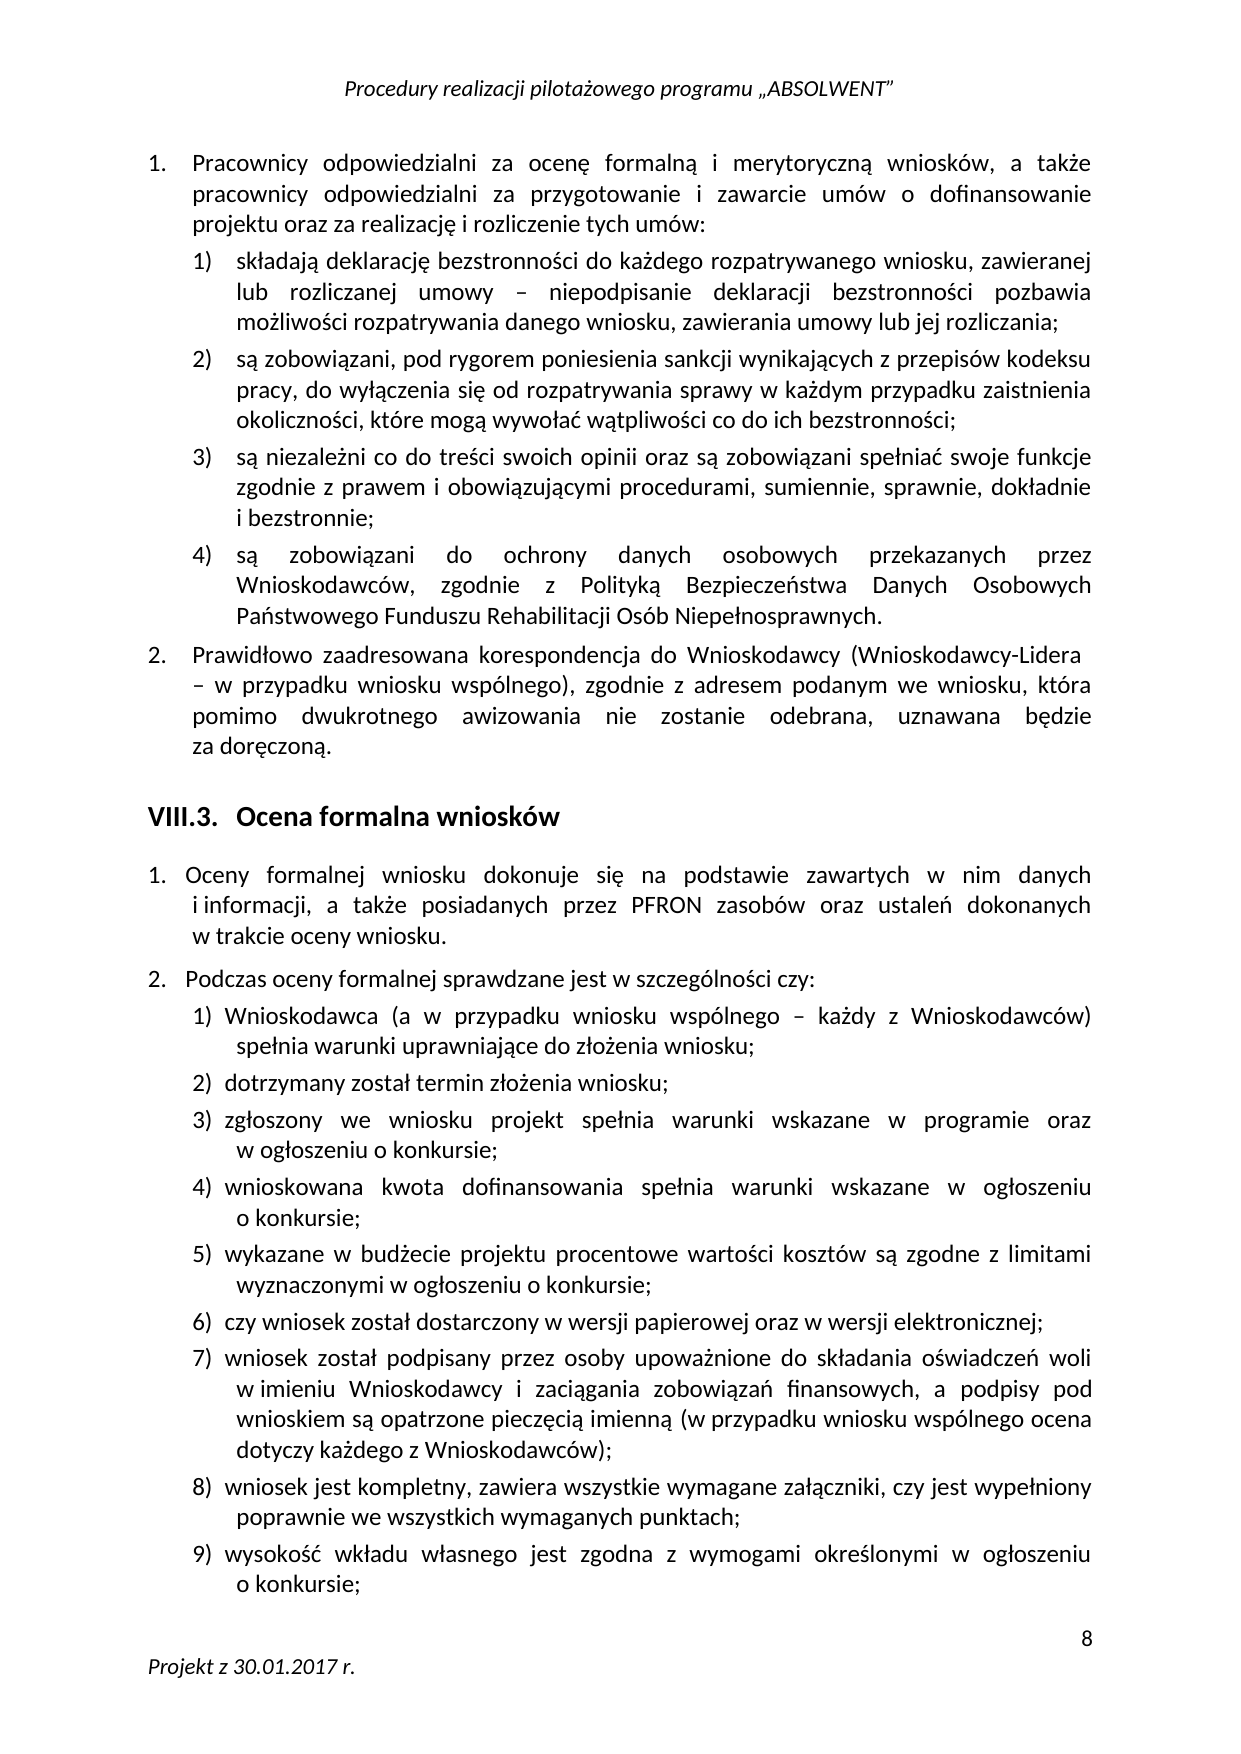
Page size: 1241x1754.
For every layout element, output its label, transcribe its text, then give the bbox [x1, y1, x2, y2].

list Prawidłowo zaadresowana korespondencja do Wnioskodawcy (Wnioskodawcy-Lidera – w przypadku wniosku wspólnego), zgodnie z adresem podanym we wniosku, która pomimo dwukrotnego awizowania nie zostanie odebrana, uznawana będzie za doręczoną. [148, 639, 1093, 761]
list wysokość wkładu własnego jest zgodna z wymogami określonymi w ogłoszeniu o konkursie; [192, 1538, 1093, 1599]
list czy wniosek został dostarczony w wersji papierowej oraz w wersji elektronicznej; [192, 1306, 1093, 1336]
list wykazane w budżecie projektu procentowe wartości kosztów są zgodne z limitami wyznaczonymi w ogłoszeniu o konkursie; [192, 1238, 1093, 1299]
list dotrzymany został termin złożenia wniosku; [192, 1067, 1093, 1098]
list są zobowiązani do ochrony danych osobowych przekazanych przez Wnioskodawców, zgodnie z Polityką Bezpieczeństwa Danych Osobowych Państwowego Funduszu Rehabilitacji Osób Niepełnosprawnych. [192, 539, 1093, 630]
list Wnioskodawca (a w przypadku wniosku wspólnego – każdy z Wnioskodawców) spełnia warunki uprawniające do złożenia wniosku; [192, 1000, 1093, 1061]
list wnioskowana kwota dofinansowania spełnia warunki wskazane w ogłoszeniu o konkursie; [192, 1171, 1093, 1232]
list wniosek został podpisany przez osoby upoważnione do składania oświadczeń woli w imieniu Wnioskodawcy i zaciągania zobowiązań finansowych, a podpisy pod wnioskiem są opatrzone pieczęcią imienną (w przypadku wniosku wspólnego ocena dotyczy każdego z Wnioskodawców); [192, 1342, 1093, 1464]
list składają deklarację bezstronności do każdego rozpatrywanego wniosku, zawieranej lub rozliczanej umowy – niepodpisanie deklaracji bezstronności pozbawia możliwości rozpatrywania danego wniosku, zawierania umowy lub jej rozliczania; [192, 245, 1093, 337]
list zgłoszony we wniosku projekt spełnia warunki wskazane w programie oraz w ogłoszeniu o konkursie; [192, 1104, 1093, 1165]
text VIII.3. Ocena formalna wniosków [148, 798, 1093, 834]
list Oceny formalnej wniosku dokonuje się na podstawie zawartych w nim danych i informacji, a także posiadanych przez PFRON zasobów oraz ustaleń dokonanych w trakcie oceny wniosku. [148, 859, 1093, 951]
list Pracownicy odpowiedzialni za ocenę formalną i merytoryczną wniosków, a także pracownicy odpowiedzialni za przygotowanie i zawarcie umów o dofinansowanie projektu oraz za realizację i rozliczenie tych umów: [148, 148, 1093, 239]
list są zobowiązani, pod rygorem poniesienia sankcji wynikających z przepisów kodeksu pracy, do wyłączenia się od rozpatrywania sprawy w każdym przypadku zaistnienia okoliczności, które mogą wywołać wątpliwości co do ich bezstronności; [192, 343, 1093, 435]
list Podczas oceny formalnej sprawdzane jest w szczególności czy: [148, 963, 1093, 993]
list wniosek jest kompletny, zawiera wszystkie wymagane załączniki, czy jest wypełniony poprawnie we wszystkich wymaganych punktach; [192, 1471, 1093, 1532]
list są niezależni co do treści swoich opinii oraz są zobowiązani spełniać swoje funkcje zgodnie z prawem i obowiązującymi procedurami, sumiennie, sprawnie, dokładnie i bezstronnie; [192, 441, 1093, 533]
